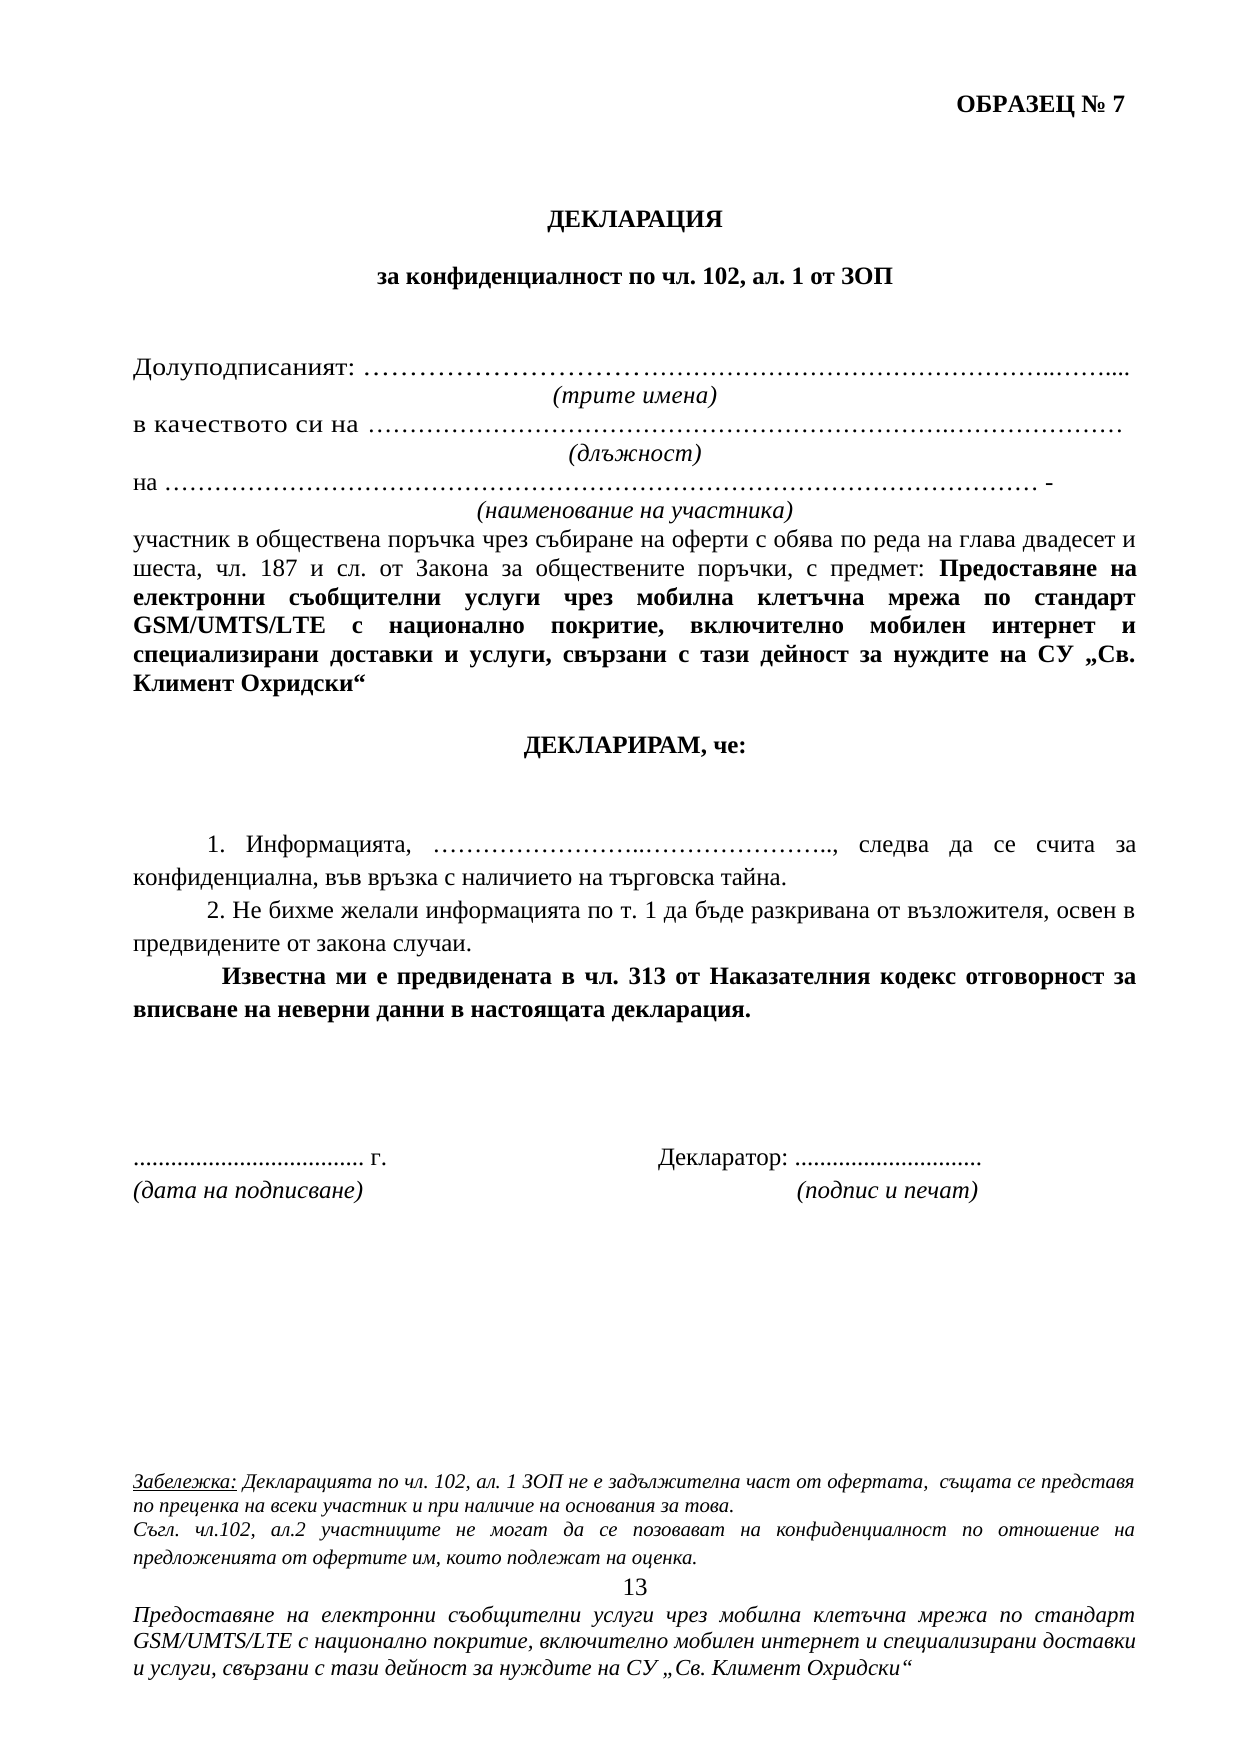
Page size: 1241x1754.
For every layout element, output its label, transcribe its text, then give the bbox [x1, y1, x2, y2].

text на …………………………………………………………………………………………… - [133, 467, 1137, 495]
text ДЕКЛАРИРАМ, че: [133, 730, 1137, 758]
text участник в обществена поръчка чрез събиране на оферти с обява по реда на глава двадесет и шеста, чл. 187 и сл. от Закона за обществените поръчки, с предмет: Предоставяне на електронни съобщителни услуги чрез мобилна клетъчна мрежа по стандарт GSM/UMTS/LTE с национално покритие, включително мобилен интернет и специализирани доставки и услуги, свързани с тази дейност за нуждите на СУ „Св. Климент Охридски“ [133, 524, 1137, 697]
text Съгл. чл.102, ал.2 участниците не могат да се позовават на конфиденциалност по отношение на предложенията от офертите им, които подлежат на оценка. [133, 1517, 1137, 1569]
text (трите имена) [133, 380, 1137, 409]
text в качеството си на …………………………………………………………….………………… [133, 409, 1137, 438]
text ..................................... г. Декларатор: .............................. [133, 1142, 1137, 1171]
text Долуподписаният: ……………………………………………………………………..…….... [133, 352, 1137, 380]
text ОБРАЗЕЦ № 7 [944, 89, 1137, 117]
text (длъжност) [133, 438, 1137, 467]
text (наименование на участника) [133, 495, 1137, 524]
text 1. Информацията, ……………………..………………….., следва да се счита за конфиденциална, във връзка с наличието на търговска тайна. [133, 829, 1137, 891]
text за конфиденциалност по чл. 102, ал. 1 от ЗОП [133, 261, 1137, 290]
text (дата на подписване) (подпис и печат) [133, 1175, 1137, 1204]
text ДЕКЛАРАЦИЯ [133, 204, 1137, 232]
text Забележка: Декларацията по чл. 102, ал. 1 ЗОП не е задължителна част от офертата, същата се представя по преценка на всеки участник и при наличие на основания за това. [133, 1469, 1137, 1517]
text 2. Не бихме желали информацията по т. 1 да бъде разкривана от възложителя, освен в предвидените от закона случаи. [133, 895, 1137, 957]
text Известна ми е предвидената в чл. 313 от Наказателния кодекс отговорност за вписване на неверни данни в настоящата декларация. [133, 961, 1137, 1023]
